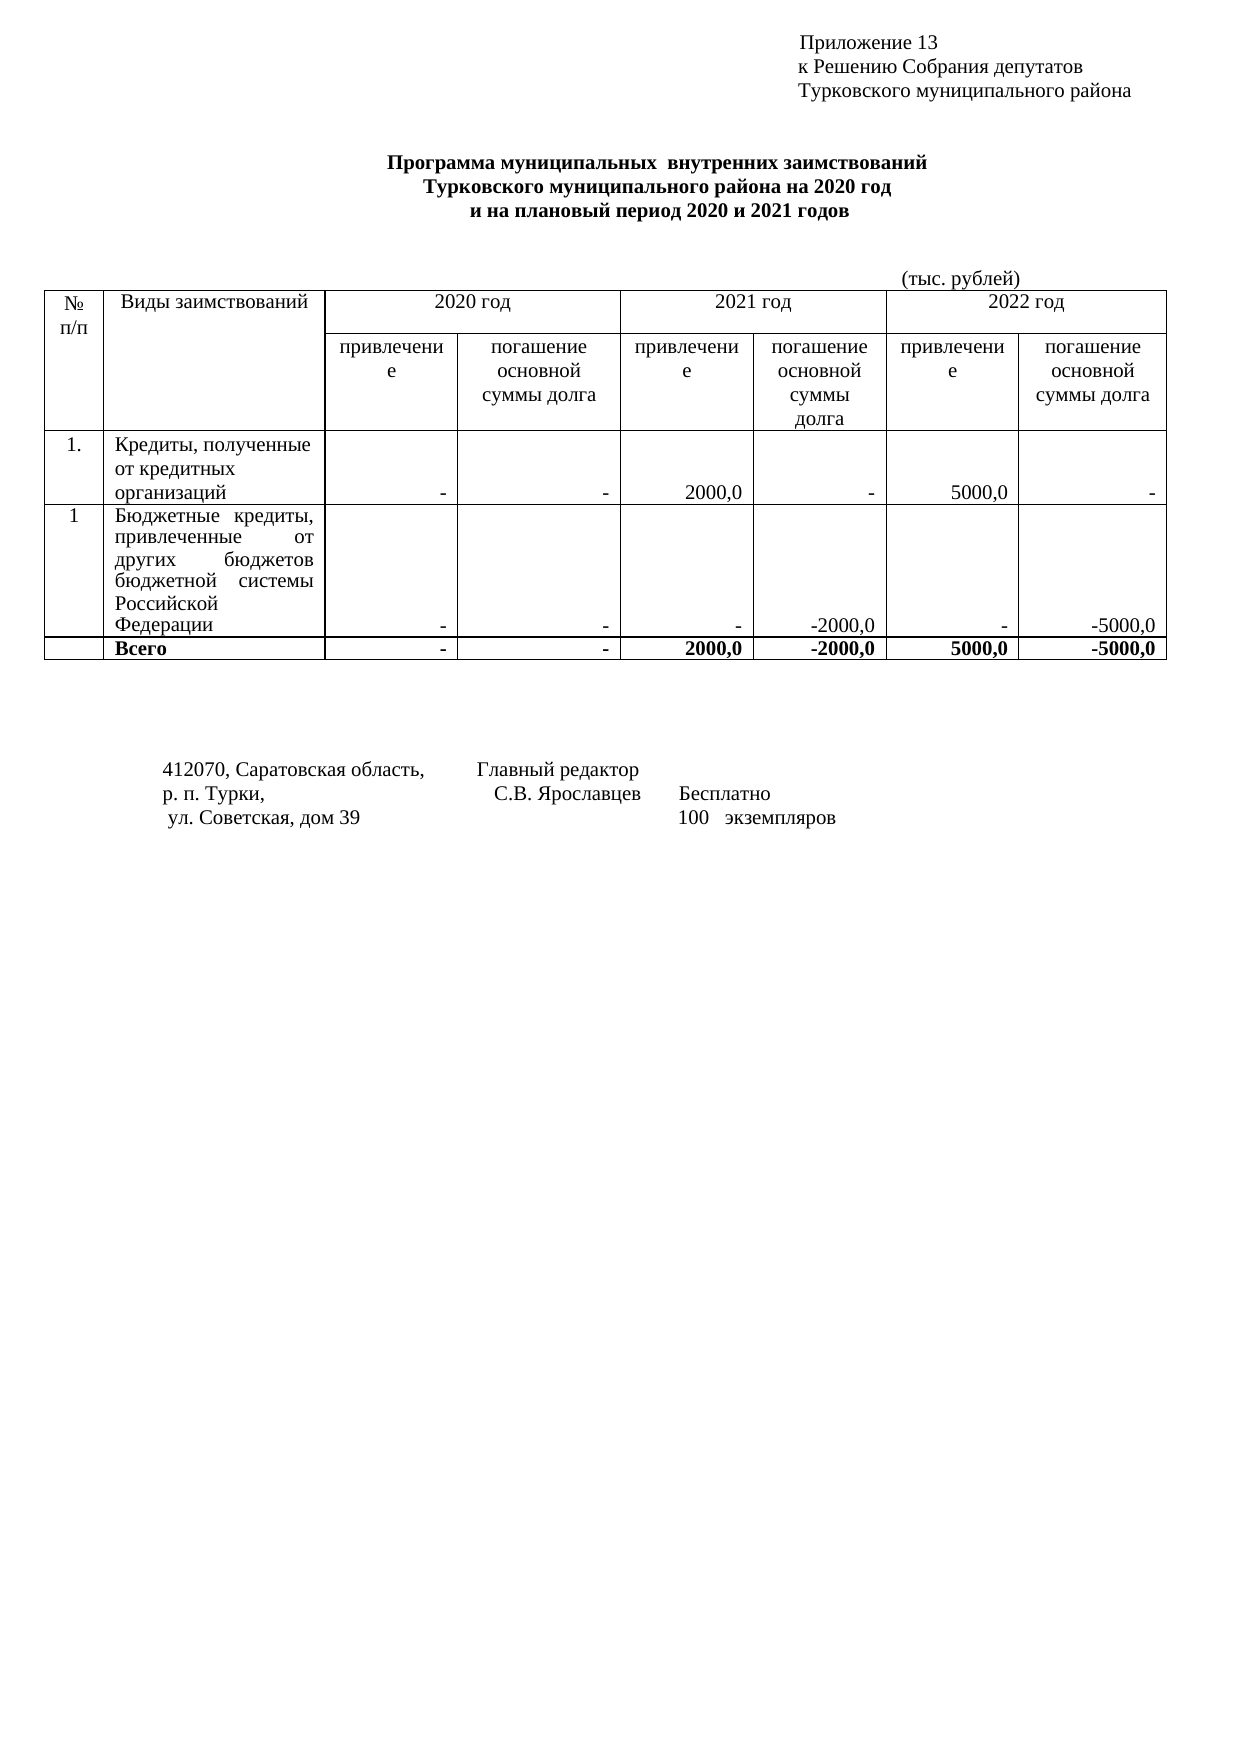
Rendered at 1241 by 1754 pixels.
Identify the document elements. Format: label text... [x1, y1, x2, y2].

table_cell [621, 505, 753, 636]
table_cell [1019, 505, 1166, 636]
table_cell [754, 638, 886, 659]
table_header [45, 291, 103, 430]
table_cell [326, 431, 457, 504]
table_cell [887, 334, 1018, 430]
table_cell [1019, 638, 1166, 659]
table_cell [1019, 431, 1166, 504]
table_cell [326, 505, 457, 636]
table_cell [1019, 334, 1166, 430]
text и на плановый период 2020 и 2021 годов [162, 198, 1152, 222]
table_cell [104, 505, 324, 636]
text к Решению Собрания депутатов [162, 54, 1152, 78]
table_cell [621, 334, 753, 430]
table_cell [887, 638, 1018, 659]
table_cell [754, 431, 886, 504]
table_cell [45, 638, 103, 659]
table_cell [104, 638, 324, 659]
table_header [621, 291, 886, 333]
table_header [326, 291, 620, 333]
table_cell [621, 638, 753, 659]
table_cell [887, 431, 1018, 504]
text Программа муниципальных внутренних заимствований [162, 150, 1152, 174]
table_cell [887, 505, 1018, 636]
text р. п. Турки, С.В. Ярославцев Бесплатно [162, 781, 1152, 805]
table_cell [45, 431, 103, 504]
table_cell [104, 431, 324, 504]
text (тыс. рублей) [162, 268, 1181, 290]
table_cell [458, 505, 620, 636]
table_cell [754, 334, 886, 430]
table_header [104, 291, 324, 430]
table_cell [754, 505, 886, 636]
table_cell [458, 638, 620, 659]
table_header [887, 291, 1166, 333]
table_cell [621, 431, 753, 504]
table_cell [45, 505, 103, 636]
text Турковского муниципального района на 2020 год [162, 174, 1152, 198]
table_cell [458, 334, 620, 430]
text 412070, Саратовская область, Главный редактор [162, 757, 1152, 781]
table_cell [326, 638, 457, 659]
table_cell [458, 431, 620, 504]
text Турковского муниципального района [162, 78, 1152, 102]
text Приложение 13 [162, 29, 1152, 54]
text ул. Советская, дом 39 100 экземпляров [162, 805, 1152, 829]
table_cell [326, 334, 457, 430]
